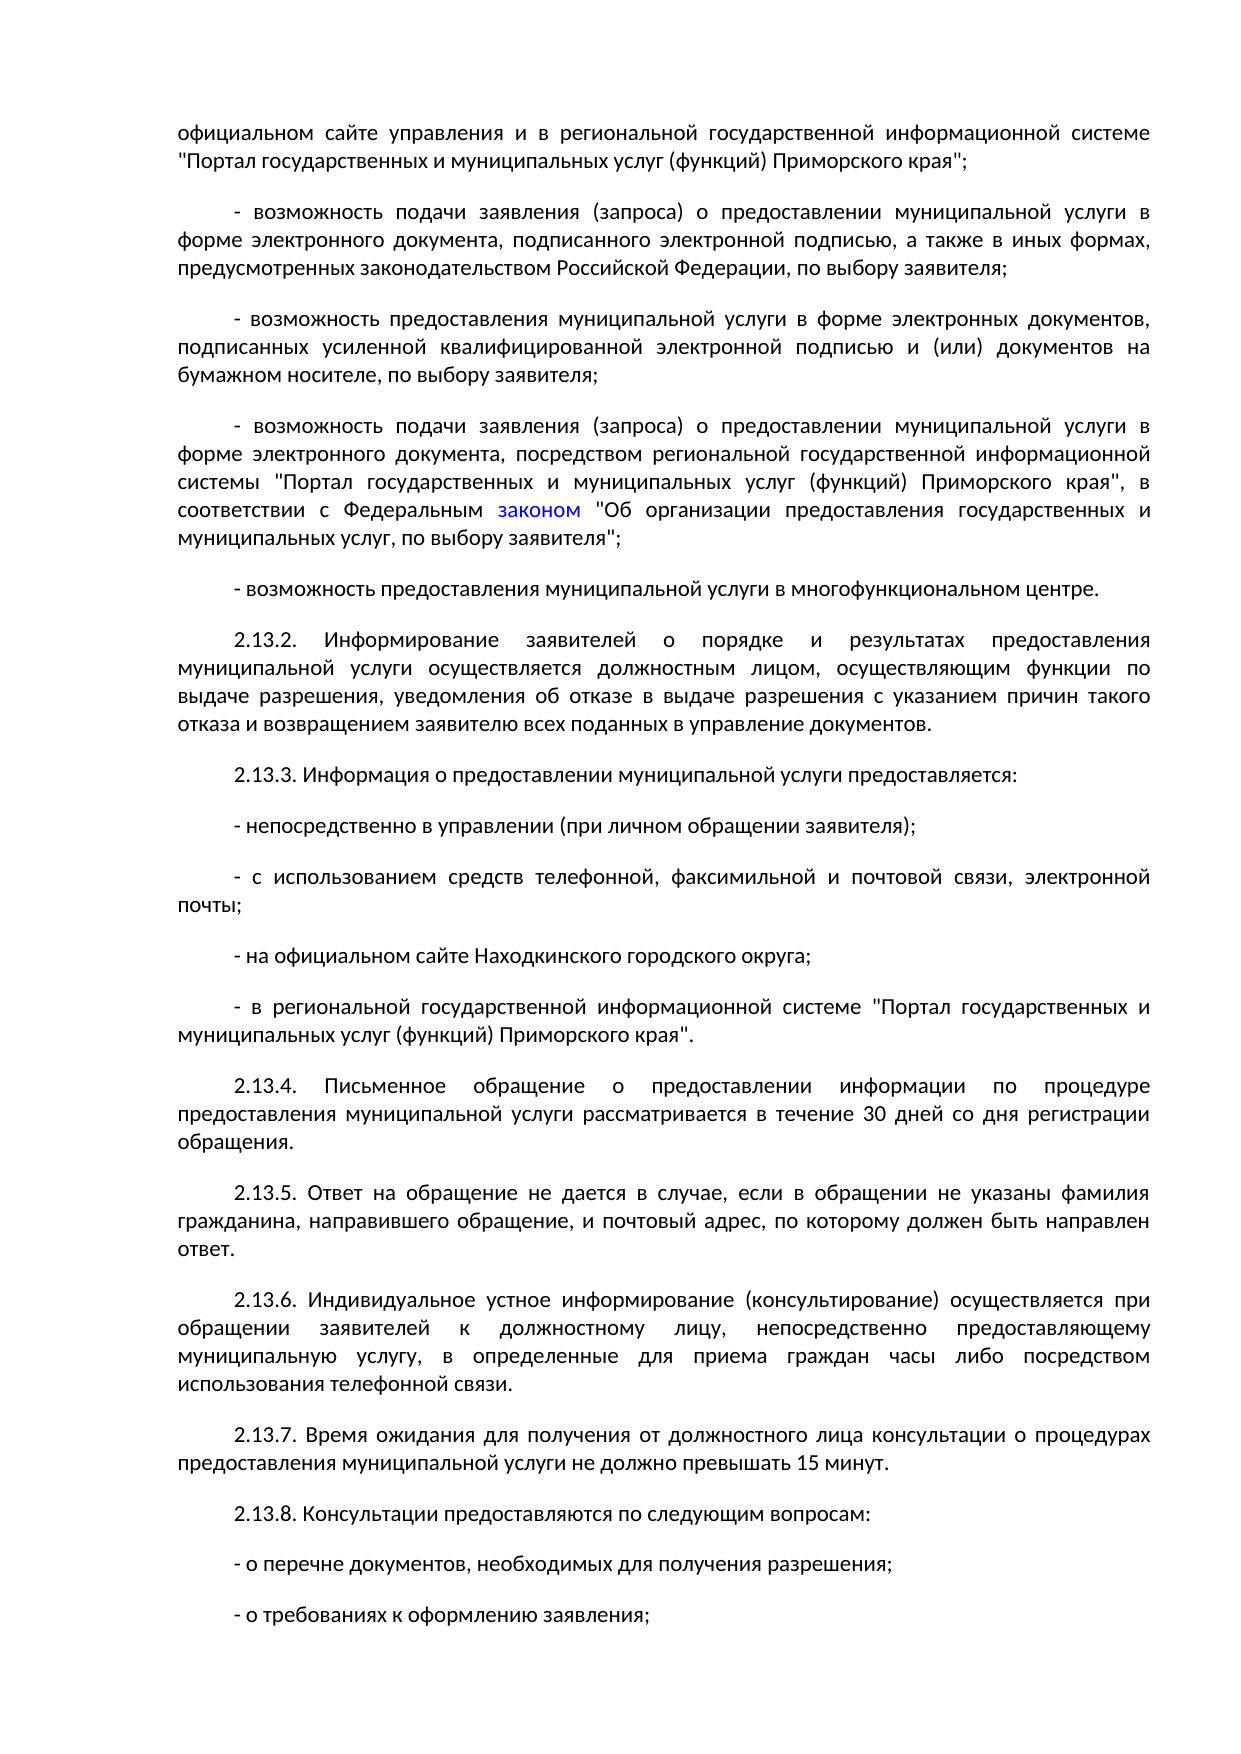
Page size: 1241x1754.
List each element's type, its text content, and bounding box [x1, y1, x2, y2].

text - о требованиях к оформлению заявления; [177, 1601, 1152, 1628]
text - о перечне документов, необходимых для получения разрешения; [177, 1549, 1152, 1578]
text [177, 118, 1152, 174]
text 2.13.6. Индивидуальное устное информирование (консультирование) осуществляется при обращении заявителей к должностному лицу, непосредственно предоставляющему муниципальную услугу, в определенные для приема граждан часы либо посредством использования телефонной связи. [177, 1285, 1152, 1397]
text - непосредственно в управлении (при личном обращении заявителя); [177, 811, 1152, 839]
text - возможность предоставления муниципальной услуги в форме электронных документов, подписанных усиленной квалифицированной электронной подписью и (или) документов на бумажном носителе, по выбору заявителя; [177, 304, 1152, 388]
text - возможность подачи заявления (запроса) о предоставлении муниципальной услуги в форме электронного документа, посредством региональной государственной информационной системы "Портал государственных и муниципальных услуг (функций) Приморского края", в соответствии с Федеральным законом "Об организации предоставления государственных и муниципальных услуг, по выбору заявителя"; [177, 411, 1152, 551]
text 2.13.5. Ответ на обращение не дается в случае, если в обращении не указаны фамилия гражданина, направившего обращение, и почтовый адрес, по которому должен быть направлен ответ. [177, 1178, 1152, 1262]
text 2.13.3. Информация о предоставлении муниципальной услуги предоставляется: [177, 760, 1152, 788]
text 2.13.4. Письменное обращение о предоставлении информации по процедуре предоставления муниципальной услуги рассматривается в течение 30 дней со дня регистрации обращения. [177, 1071, 1152, 1155]
text - на официальном сайте Находкинского городского округа; [177, 941, 1152, 969]
text 2.13.7. Время ожидания для получения от должностного лица консультации о процедурах предоставления муниципальной услуги не должно превышать 15 минут. [177, 1420, 1152, 1476]
text - в региональной государственной информационной системе "Портал государственных и муниципальных услуг (функций) Приморского края". [177, 992, 1152, 1048]
text 2.13.2. Информирование заявителей о порядке и результатах предоставления муниципальной услуги осуществляется должностным лицом, осуществляющим функции по выдаче разрешения, уведомления об отказе в выдаче разрешения с указанием причин такого отказа и возвращением заявителю всех поданных в управление документов. [177, 625, 1152, 737]
text - с использованием средств телефонной, факсимильной и почтовой связи, электронной почты; [177, 862, 1152, 918]
text 2.13.8. Консультации предоставляются по следующим вопросам: [177, 1499, 1152, 1527]
text - возможность предоставления муниципальной услуги в многофункциональном центре. [177, 574, 1152, 602]
text - возможность подачи заявления (запроса) о предоставлении муниципальной услуги в форме электронного документа, подписанного электронной подписью, а также в иных формах, предусмотренных законодательством Российской Федерации, по выбору заявителя; [177, 197, 1152, 281]
